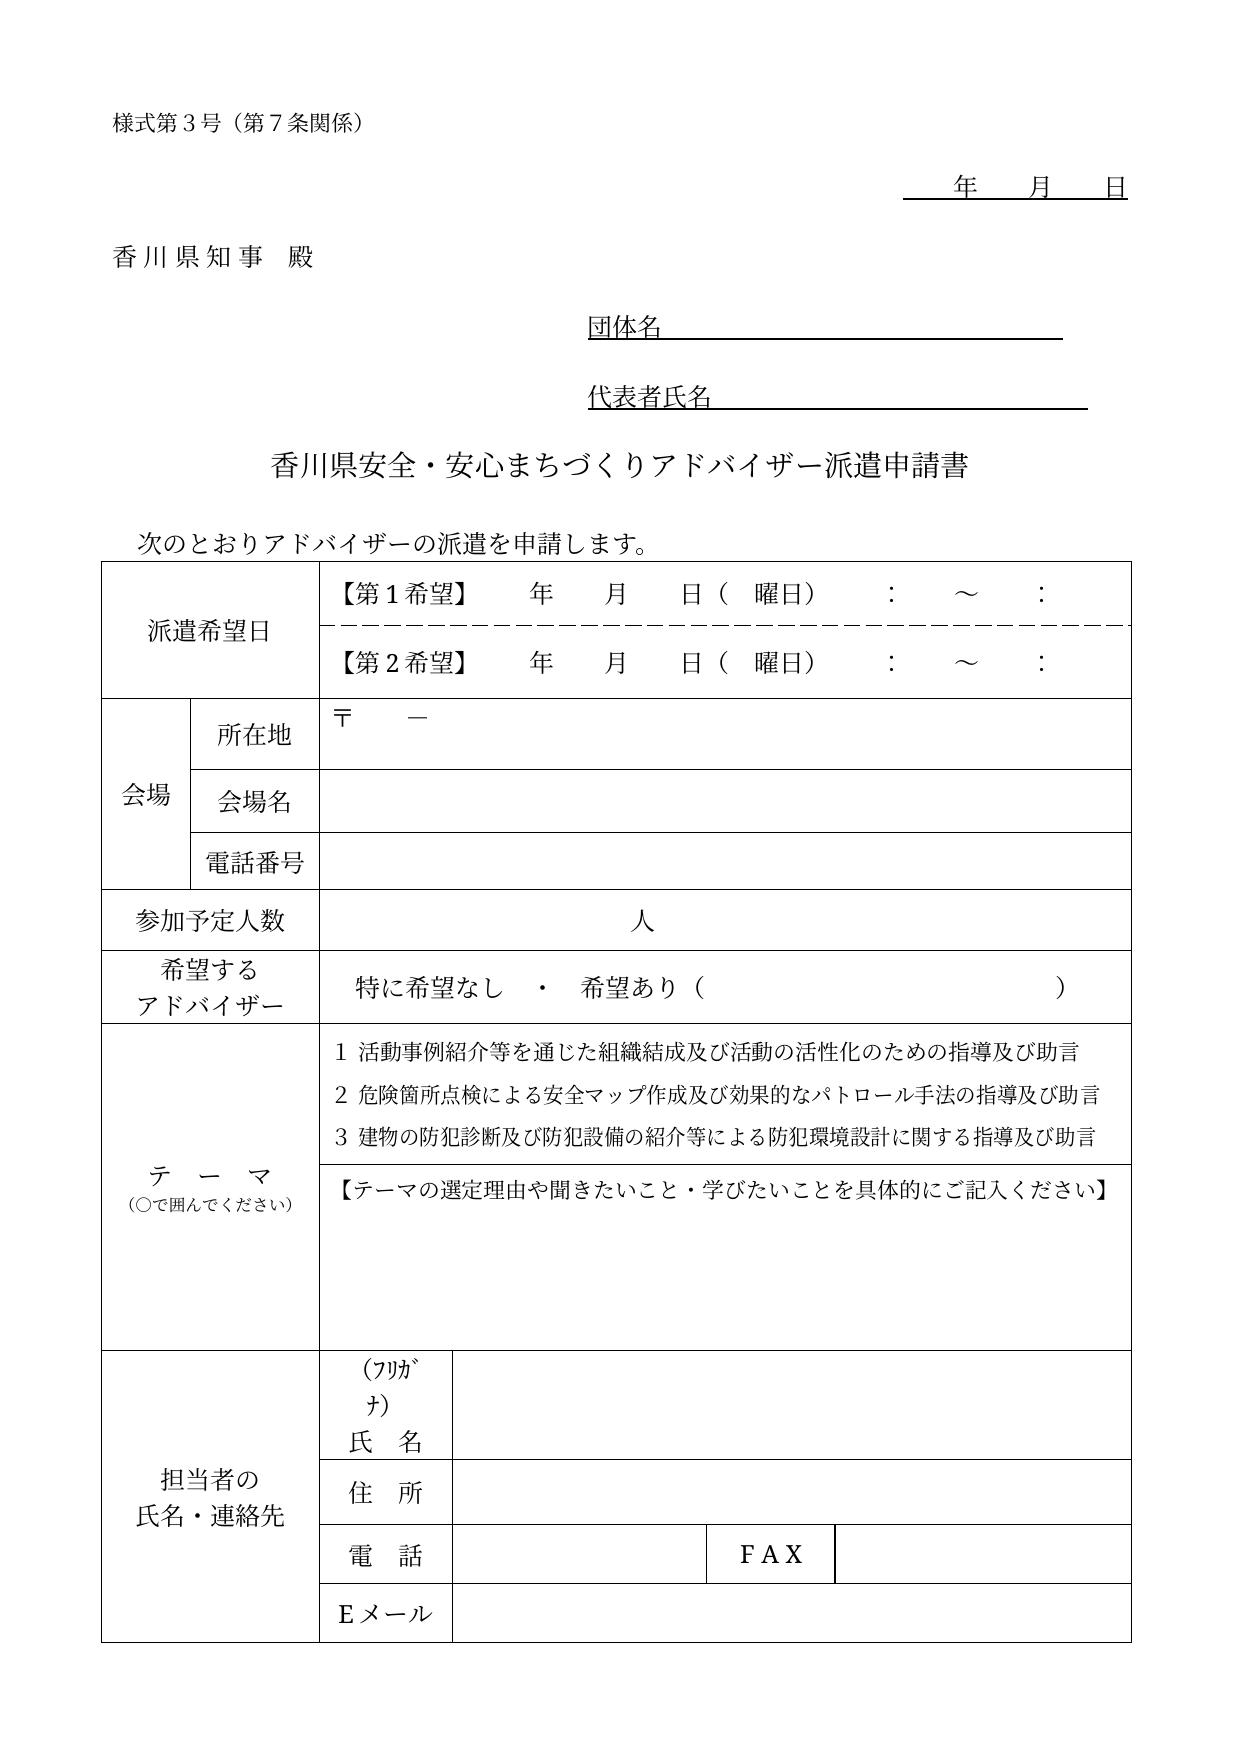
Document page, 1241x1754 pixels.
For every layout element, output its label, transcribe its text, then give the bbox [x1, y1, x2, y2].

table_cell （ﾌﾘｶﾞﾅ） 氏 名 [320, 1351, 452, 1459]
table_cell 特に希望なし ・ 希望あり（ ） [320, 951, 1131, 1023]
table_cell 【第2希望】 年 月 日（ 曜日） ： ～ ： [320, 625, 1131, 698]
table_cell [453, 1584, 1131, 1642]
table_cell [836, 1525, 1131, 1583]
text 代表者氏名 [112, 377, 1128, 413]
table_header 派遣希望日 [102, 562, 319, 698]
table_cell [453, 1460, 1131, 1524]
table_header 【第1希望】 年 月 日（ 曜日） ： ～ ： [320, 562, 1131, 625]
table_cell [453, 1351, 1131, 1459]
table_cell 電 話 [320, 1525, 452, 1583]
table_cell 希望する アドバイザー [102, 951, 319, 1023]
text 香 川 県 知 事 殿 [112, 237, 1128, 273]
table_cell 電話番号 [191, 833, 319, 889]
text 次のとおりアドバイザーの派遣を申請します。 [112, 524, 1128, 561]
table_cell 担当者の 氏名・連絡先 [102, 1351, 319, 1642]
text 様式第３号（第７条関係） [112, 106, 1128, 137]
table_cell １ 活動事例紹介等を通じた組織結成及び活動の活性化のための指導及び助言 ２ 危険箇所点検による安全マップ作成及び効果的なパトロール手法の指導及び助言 ３ 建物の防犯診断及び防犯設備の紹介等による防犯環境設計に関する指導及び助言 [320, 1024, 1131, 1163]
table_cell [320, 833, 1131, 889]
text 年 月 日 [112, 167, 1128, 203]
table_cell 所在地 [191, 699, 319, 769]
table_cell 会場名 [191, 770, 319, 832]
table_cell 〒 － [320, 699, 1131, 769]
table_cell 会場 [102, 699, 190, 889]
table_cell 参加予定人数 [102, 890, 319, 950]
table_cell Eメール [320, 1584, 452, 1642]
table_cell 【テーマの選定理由や聞きたいこと・学びたいことを具体的にご記入ください】 [320, 1165, 1131, 1350]
table_cell 人 [320, 890, 1131, 950]
text 香川県安全・安心まちづくりアドバイザー派遣申請書 [112, 443, 1128, 485]
table_cell [320, 770, 1131, 832]
table_cell 住 所 [320, 1460, 452, 1524]
table_cell F A X [707, 1525, 834, 1583]
text 団体名 [112, 307, 1128, 343]
table_cell テ ー マ （○で囲んでください） [102, 1024, 319, 1350]
table_cell [453, 1525, 706, 1583]
